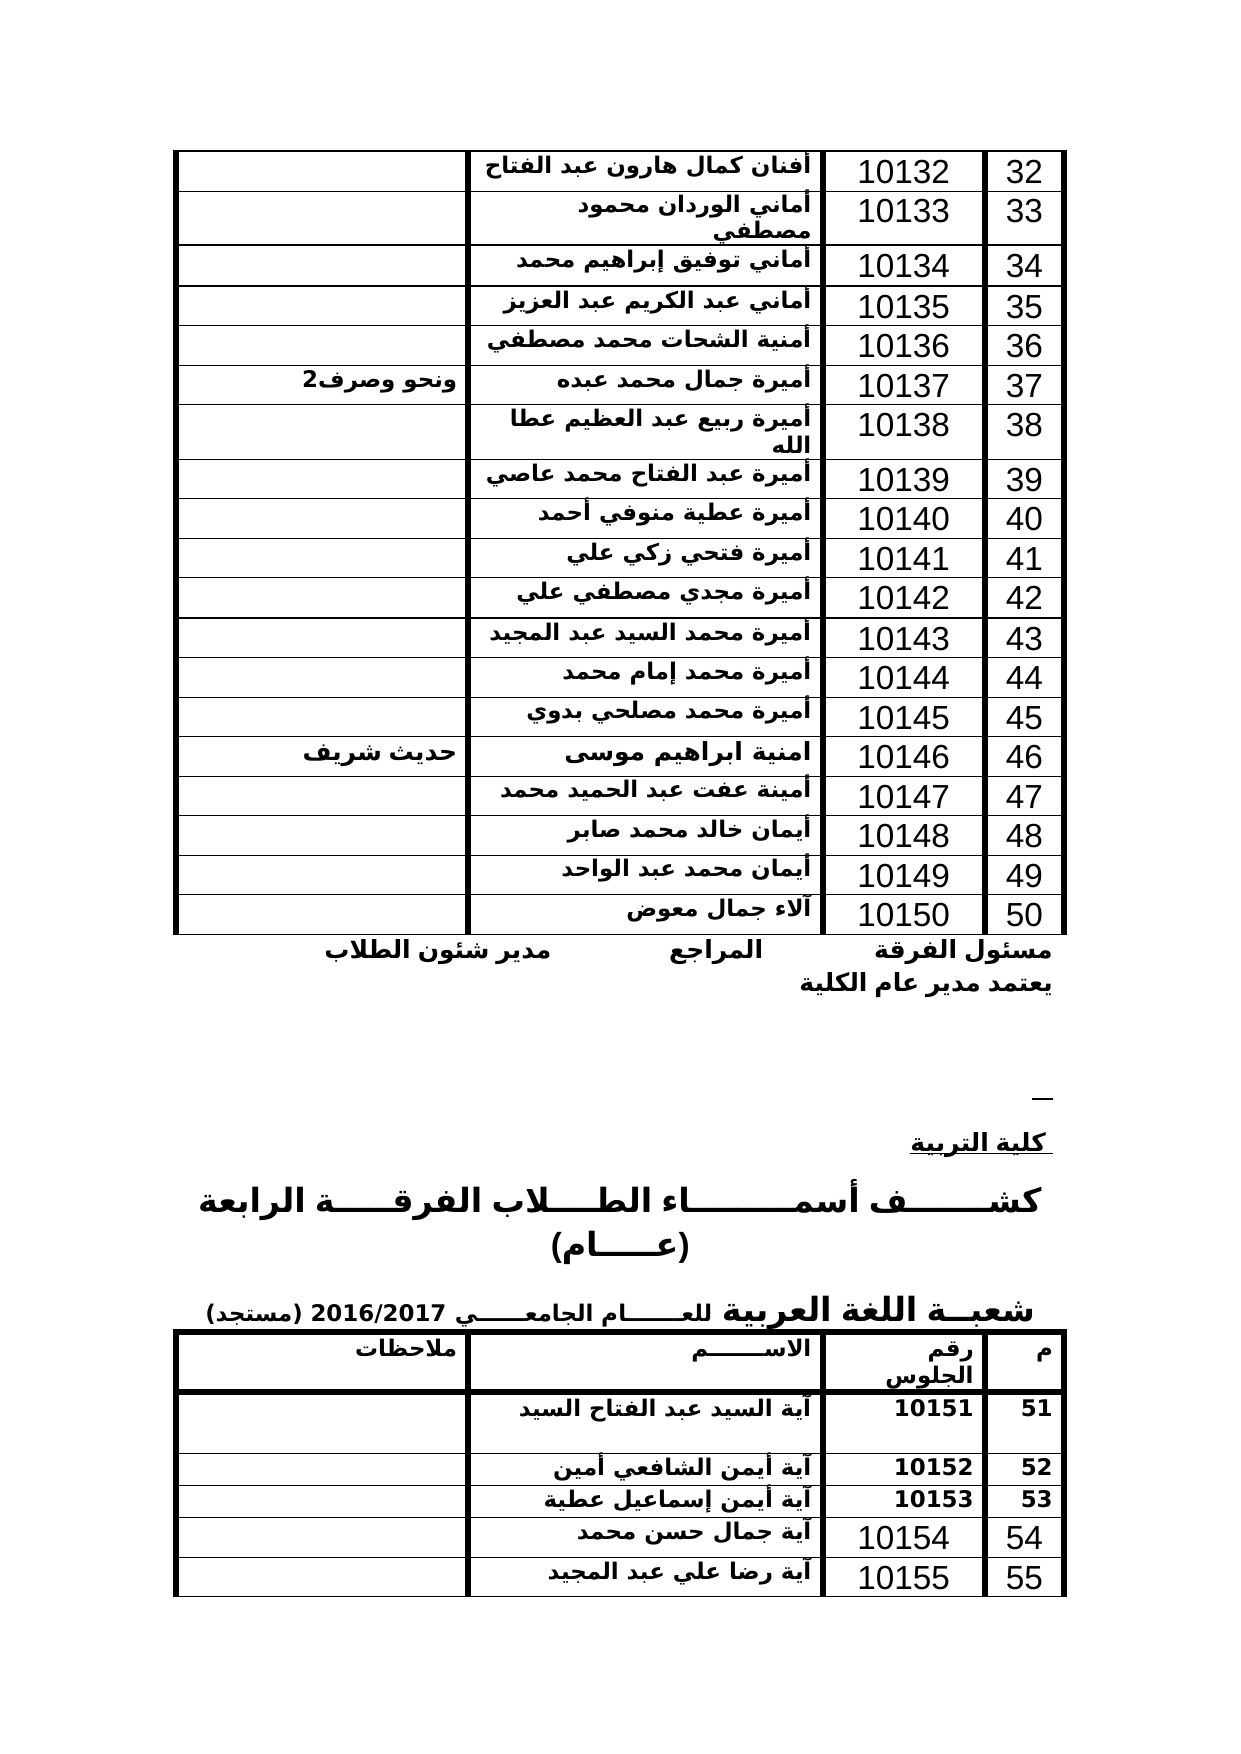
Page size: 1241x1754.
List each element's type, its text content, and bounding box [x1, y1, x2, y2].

table_cell امنية ابراهيم موسى [471, 737, 820, 776]
text مسئول الفرقة المراجع مدير شئون الطلاب يعتمد مدير عام الكلية [187, 935, 1053, 996]
table_cell 42 [988, 578, 1061, 617]
table_cell أميرة مجدي مصطفي علي [471, 578, 820, 617]
table_cell [179, 539, 465, 577]
table_cell [179, 578, 465, 617]
table_cell [179, 698, 465, 736]
table_cell [179, 192, 465, 244]
table_cell أفنان كمال هارون عبد الفتاح [471, 152, 820, 191]
table_cell 32 [988, 152, 1061, 191]
table_cell [179, 856, 465, 894]
table_cell 45 [988, 698, 1061, 736]
table_cell 46 [988, 737, 1061, 776]
table_cell 33 [988, 192, 1061, 244]
table_cell حديث شريف [179, 737, 465, 776]
table_cell 37 [988, 366, 1061, 404]
table_cell أميرة محمد مصلحي بدوي [471, 698, 820, 736]
table_cell 10147 [826, 777, 982, 815]
table_cell [179, 816, 465, 854]
table_cell [179, 1486, 465, 1517]
table_cell 10138 [826, 405, 982, 459]
table_cell [179, 1395, 465, 1453]
table_cell 10137 [826, 366, 982, 404]
text كلية التربية [187, 1127, 1053, 1156]
table_cell [179, 1518, 465, 1557]
table_cell 10153 [826, 1486, 982, 1517]
table_cell 47 [988, 777, 1061, 815]
table_cell 41 [988, 539, 1061, 577]
table_cell 10132 [826, 152, 982, 191]
table_cell 53 [988, 1486, 1061, 1517]
table_cell 10134 [826, 246, 982, 285]
table_cell 10149 [826, 856, 982, 894]
text كشـــــــف أسمـــــــــاء الطــــلاب الفرقـــــة الرابعة (عـــــام) [187, 1181, 1053, 1264]
table_cell 40 [988, 499, 1061, 538]
table_cell 10141 [826, 539, 982, 577]
table_cell 10148 [826, 816, 982, 854]
table_cell 10139 [826, 460, 982, 498]
table_cell 10140 [826, 499, 982, 538]
table_cell 44 [988, 658, 1061, 697]
table_cell 10154 [826, 1518, 982, 1557]
table_cell أيمان خالد محمد صابر [471, 816, 820, 854]
table_cell [179, 895, 465, 933]
table_cell 10136 [826, 326, 982, 365]
table_cell 50 [988, 895, 1061, 933]
table_cell [179, 777, 465, 815]
table_cell 10144 [826, 658, 982, 697]
table_cell آية رضا علي عبد المجيد [471, 1558, 820, 1596]
table_cell 10151 [826, 1395, 982, 1453]
table_cell 10142 [826, 578, 982, 617]
table_cell 10150 [826, 895, 982, 933]
table_cell 51 [988, 1395, 1061, 1453]
table_cell 36 [988, 326, 1061, 365]
table_cell 10135 [826, 287, 982, 325]
table_cell 10133 [826, 192, 982, 244]
table_cell ونحو وصرف2 [179, 366, 465, 404]
table_header رقم الجلوس [826, 1335, 982, 1388]
table_cell [179, 1454, 465, 1485]
table_cell آية أيمن الشافعي أمين [471, 1454, 820, 1485]
table_cell [179, 460, 465, 498]
table_cell [179, 326, 465, 365]
table_cell أميرة ربيع عبد العظيم عطا الله [471, 405, 820, 459]
table_cell [179, 619, 465, 657]
table_cell 48 [988, 816, 1061, 854]
table_cell أميرة عبد الفتاح محمد عاصي [471, 460, 820, 498]
table_cell أمنية الشحات محمد مصطفي [471, 326, 820, 365]
table_cell أميرة جمال محمد عبده [471, 366, 820, 404]
table_cell [179, 658, 465, 697]
table_header ملاحظات [179, 1335, 465, 1388]
table_cell أميرة فتحي زكي علي [471, 539, 820, 577]
text شعبــة اللغة العربية للعـــــــام الجامعــــــي 2016/2017 (مستجد) [187, 1291, 1053, 1329]
table_cell أمينة عفت عبد الحميد محمد [471, 777, 820, 815]
table_cell أماني عبد الكريم عبد العزيز [471, 287, 820, 325]
table_cell [179, 152, 465, 191]
table_cell أماني توفيق إبراهيم محمد [471, 246, 820, 285]
table_header الاســـــــم [471, 1335, 820, 1388]
table_cell [179, 246, 465, 285]
table_cell 35 [988, 287, 1061, 325]
table_cell 43 [988, 619, 1061, 657]
table_cell 54 [988, 1518, 1061, 1557]
table_cell 10145 [826, 698, 982, 736]
table_cell 52 [988, 1454, 1061, 1485]
table_cell [179, 1558, 465, 1596]
table_cell أميرة محمد السيد عبد المجيد [471, 619, 820, 657]
table_cell أيمان محمد عبد الواحد [471, 856, 820, 894]
table_cell أميرة محمد إمام محمد [471, 658, 820, 697]
table_cell 38 [988, 405, 1061, 459]
table_cell 10146 [826, 737, 982, 776]
table_cell 55 [988, 1558, 1061, 1596]
table_cell 34 [988, 246, 1061, 285]
table_cell آية أيمن إسماعيل عطية [471, 1486, 820, 1517]
table_cell [179, 287, 465, 325]
table_cell آية السيد عبد الفتاح السيد [471, 1395, 820, 1453]
table_cell [179, 499, 465, 538]
table_cell [179, 405, 465, 459]
table_cell أماني الوردان محمود مصطفي [471, 192, 820, 244]
table_cell آية جمال حسن محمد [471, 1518, 820, 1557]
table_cell 39 [988, 460, 1061, 498]
table_cell 10155 [826, 1558, 982, 1596]
table_cell 49 [988, 856, 1061, 894]
table_cell 10143 [826, 619, 982, 657]
table_header م [988, 1335, 1061, 1388]
table_cell آلاء جمال معوض [471, 895, 820, 933]
table_cell أميرة عطية منوفي أحمد [471, 499, 820, 538]
table_cell 10152 [826, 1454, 982, 1485]
